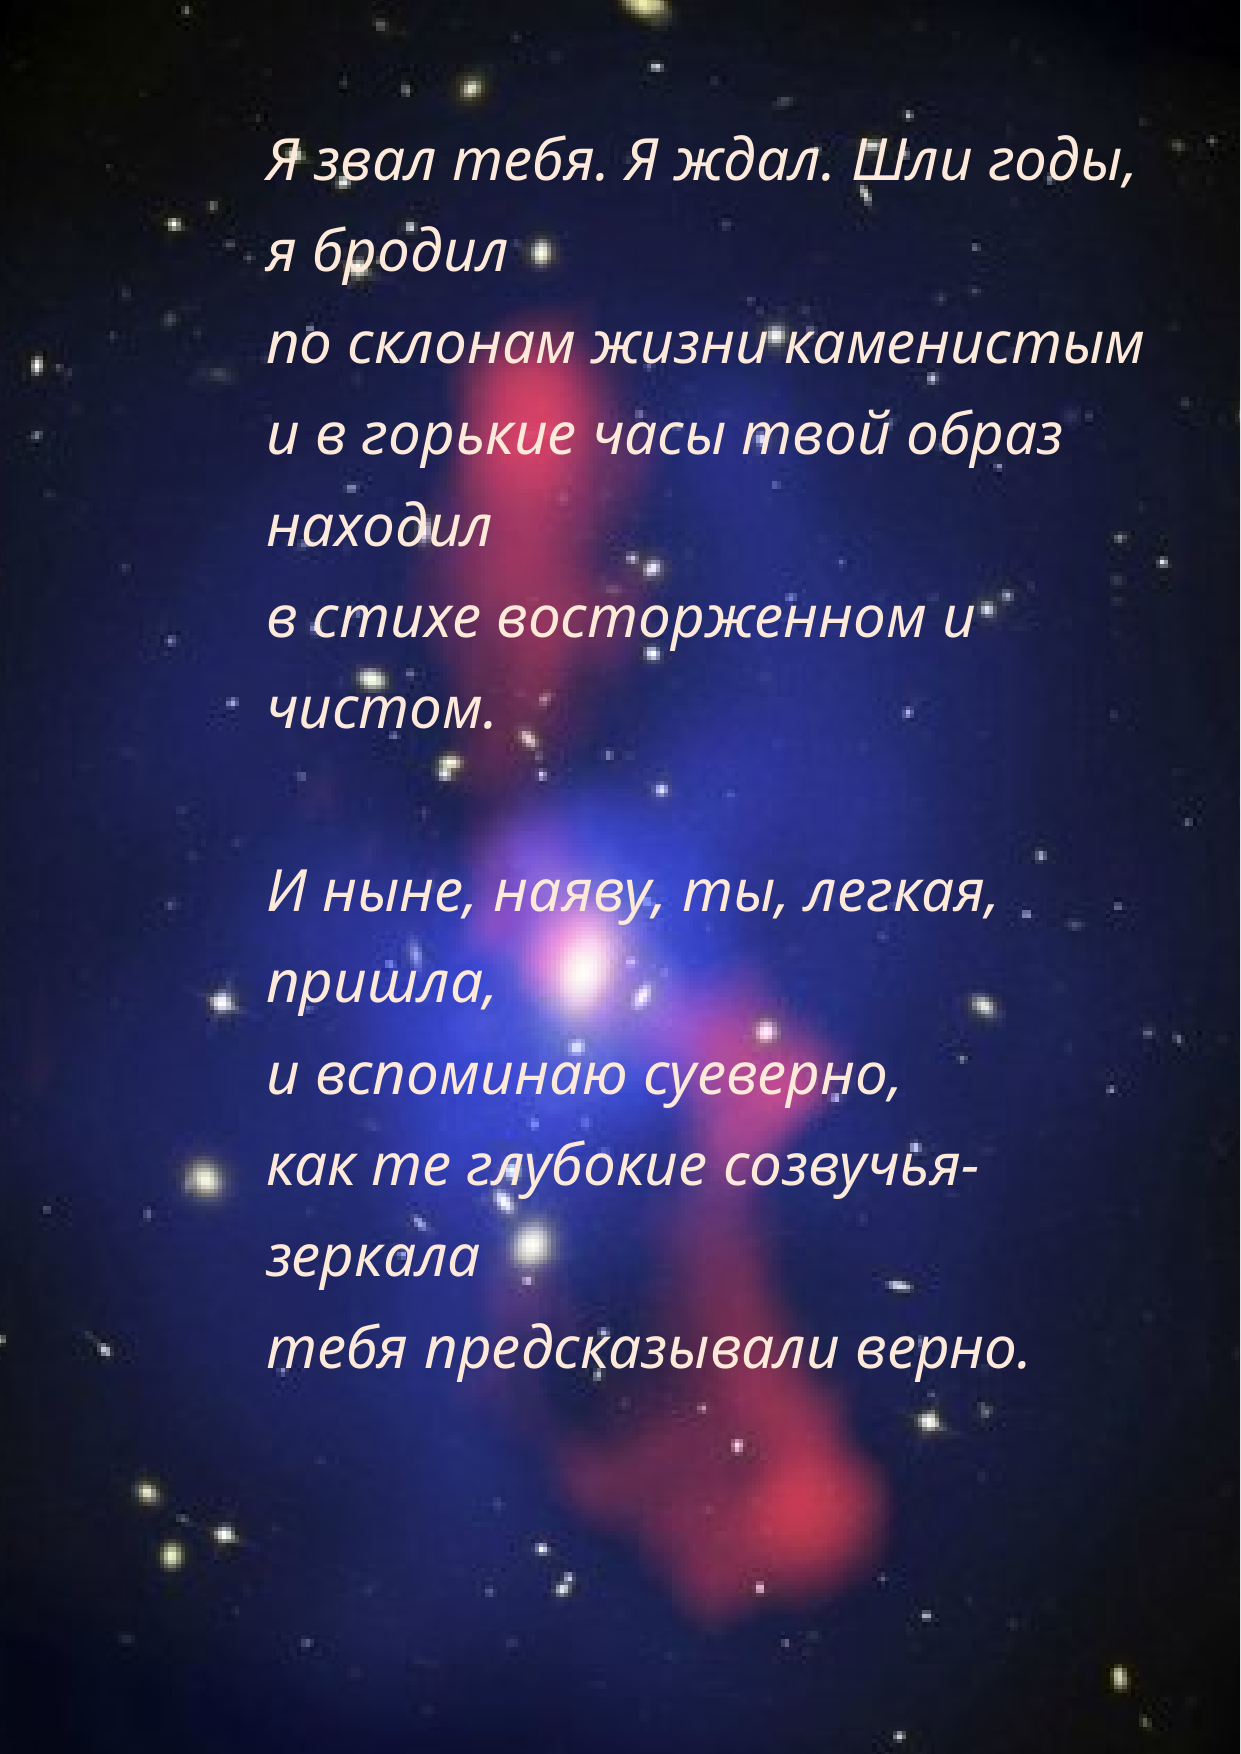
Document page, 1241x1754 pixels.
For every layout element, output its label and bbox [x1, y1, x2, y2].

text [177, 118, 1152, 1385]
picture [0, 0, 1241, 1754]
